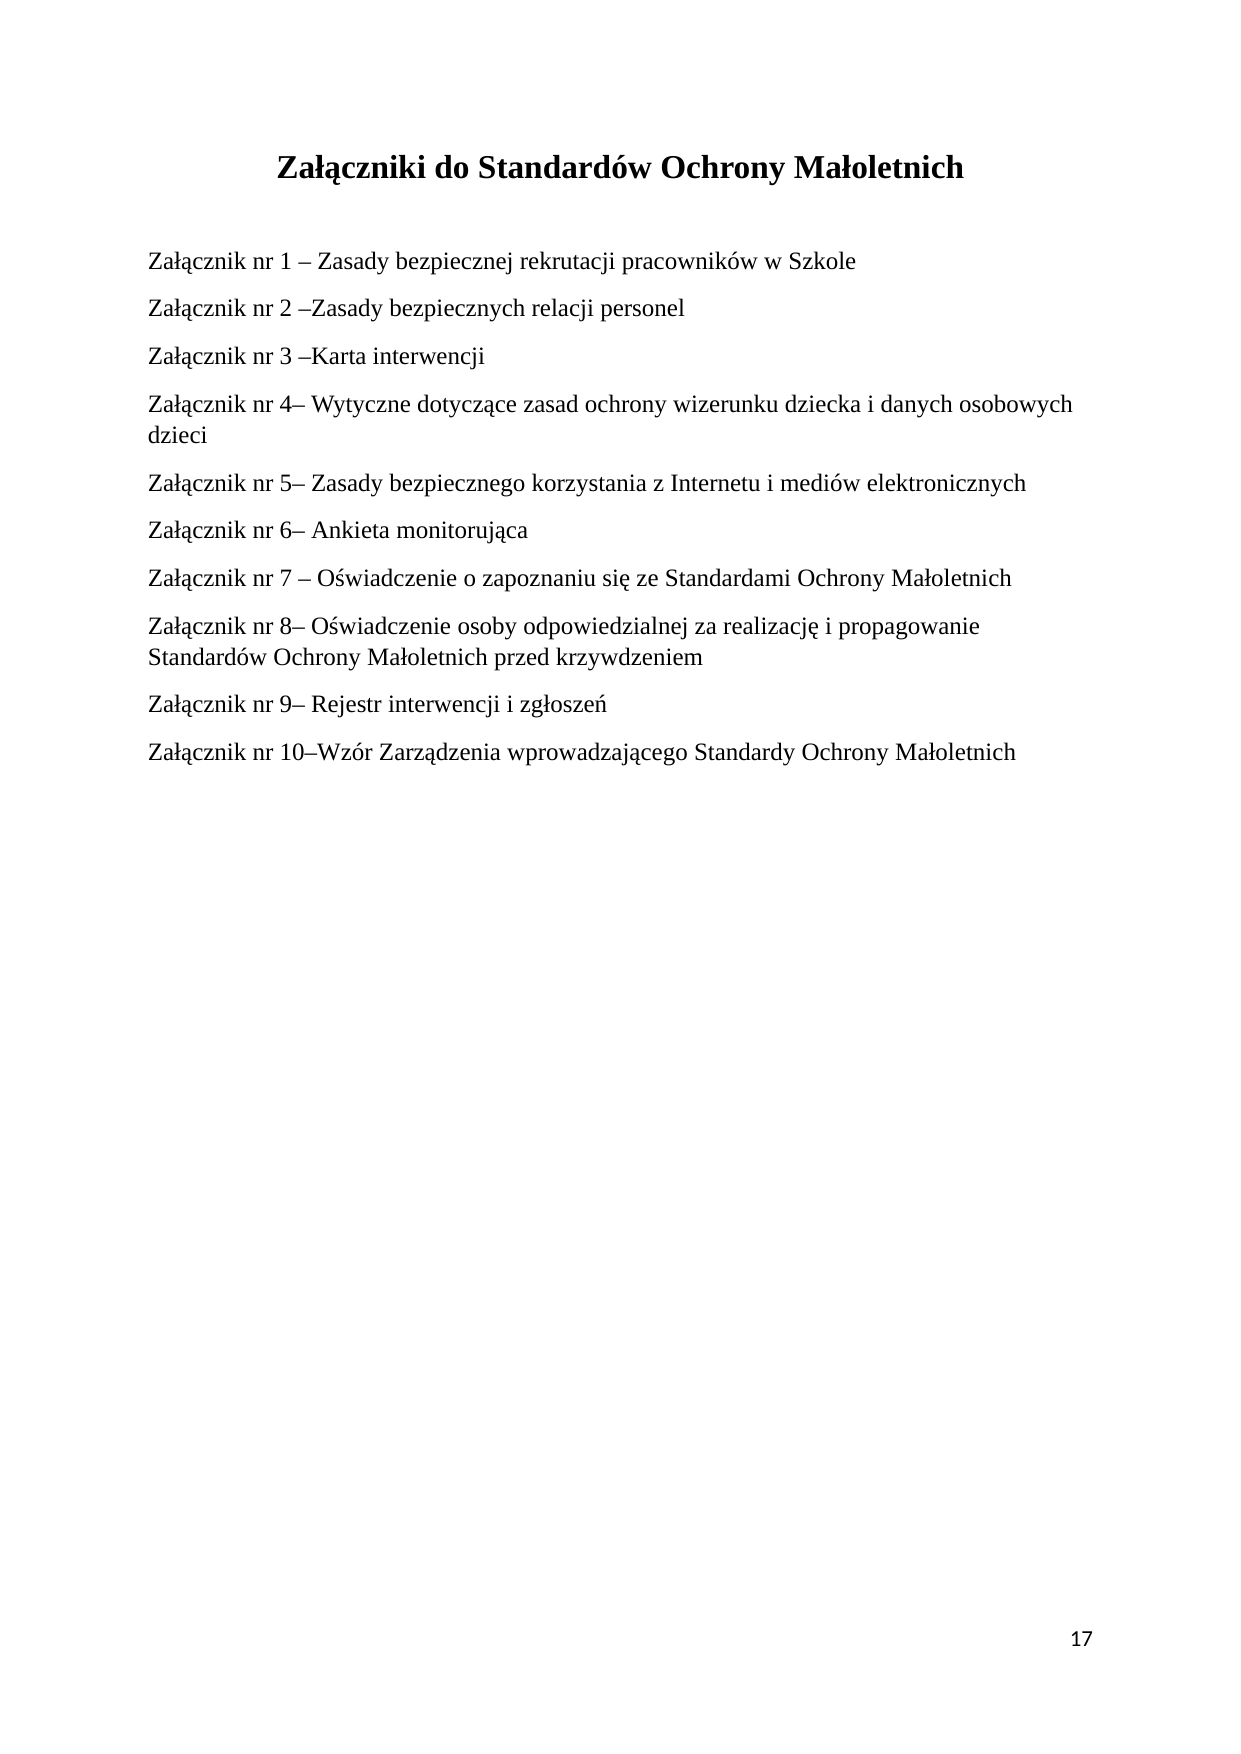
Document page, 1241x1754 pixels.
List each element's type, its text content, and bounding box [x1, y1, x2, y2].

text Załącznik nr 1 – Zasady bezpiecznej rekrutacji pracowników w Szkole [148, 246, 1093, 274]
text Załącznik nr 4– Wytyczne dotyczące zasad ochrony wizerunku dziecka i danych osobowych dzieci [148, 389, 1093, 449]
text Załącznik nr 6– Ankieta monitorująca [148, 515, 1093, 544]
text Załącznik nr 2 –Zasady bezpiecznych relacji personel [148, 293, 1093, 322]
text Załącznik nr 8– Oświadczenie osoby odpowiedzialnej za realizację i propagowanie Standardów Ochrony Małoletnich przed krzywdzeniem [148, 611, 1093, 671]
text Załącznik nr 5– Zasady bezpiecznego korzystania z Internetu i mediów elektronicznych [148, 468, 1093, 496]
text Załącznik nr 10–Wzór Zarządzenia wprowadzającego Standardy Ochrony Małoletnich [148, 737, 1093, 766]
text Załącznik nr 7 – Oświadczenie o zapoznaniu się ze Standardami Ochrony Małoletnich [148, 563, 1093, 592]
text Załączniki do Standardów Ochrony Małoletnich [148, 148, 1093, 186]
text Załącznik nr 3 –Karta interwencji [148, 341, 1093, 370]
text Załącznik nr 9– Rejestr interwencji i zgłoszeń [148, 689, 1093, 718]
